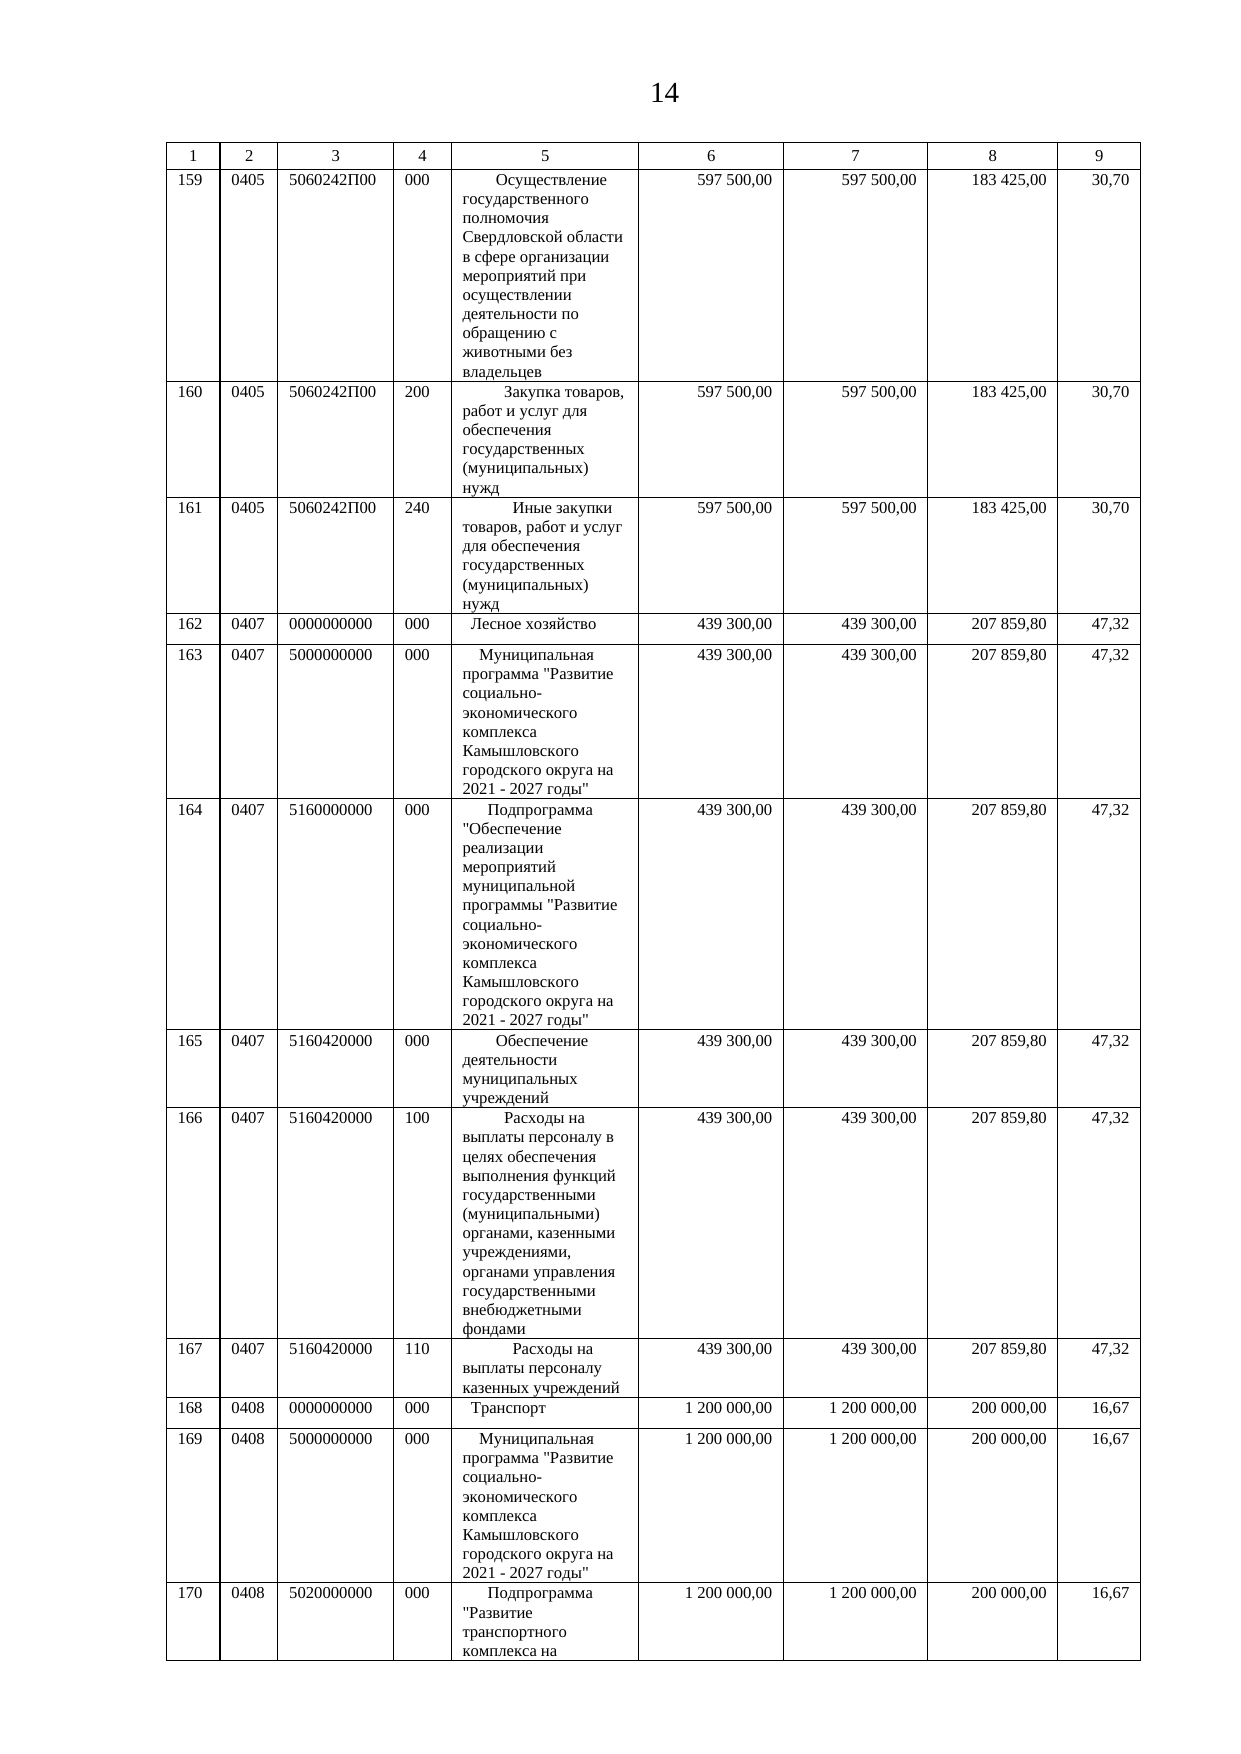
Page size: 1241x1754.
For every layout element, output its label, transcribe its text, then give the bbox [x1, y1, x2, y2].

table_header 9 [1058, 143, 1140, 169]
table_cell 439 300,00 [639, 1108, 783, 1338]
table_cell 170 [167, 1583, 219, 1660]
table_cell 163 [167, 645, 219, 798]
table_cell Расходы на выплаты персоналу казенных учреждений [452, 1339, 638, 1397]
table_cell 0000000000 [278, 614, 393, 644]
table_cell 439 300,00 [639, 614, 783, 644]
table_cell 000 [394, 614, 451, 644]
table_cell 47,32 [1058, 799, 1140, 1029]
table_cell 159 [167, 170, 219, 381]
table_cell 47,32 [1058, 1108, 1140, 1338]
table_cell Иные закупки товаров, работ и услуг для обеспечения государственных (муниципальных) нужд [452, 498, 638, 613]
table_cell 5060242П00 [278, 498, 393, 613]
table_cell 000 [394, 170, 451, 381]
table_cell 0408 [221, 1429, 277, 1582]
table_header 5 [452, 143, 638, 169]
table_cell Муниципальная программа "Развитие социально-экономического комплекса Камышловского городского округа на 2021 - 2027 годы" [452, 645, 638, 798]
table_cell 168 [167, 1398, 219, 1428]
table_cell Подпрограмма "Обеспечение реализации мероприятий муниципальной программы "Развитие социально-экономического комплекса Камышловского городского округа на 2021 - 2027 годы" [452, 799, 638, 1029]
table_cell 0407 [221, 1339, 277, 1397]
table_cell 1 200 000,00 [639, 1398, 783, 1428]
table_cell 161 [167, 498, 219, 613]
table_cell 1 200 000,00 [784, 1429, 927, 1582]
table_cell 1 200 000,00 [639, 1429, 783, 1582]
table_cell 183 425,00 [928, 382, 1057, 497]
table_cell 183 425,00 [928, 498, 1057, 613]
table_cell 160 [167, 382, 219, 497]
table_cell 207 859,80 [928, 799, 1057, 1029]
table_cell 439 300,00 [784, 1339, 927, 1397]
table_cell 162 [167, 614, 219, 644]
table_cell 000 [394, 799, 451, 1029]
table_cell 5020000000 [278, 1583, 393, 1660]
table_cell 1 200 000,00 [784, 1398, 927, 1428]
table_cell 5060242П00 [278, 382, 393, 497]
table_cell Закупка товаров, работ и услуг для обеспечения государственных (муниципальных) нужд [452, 382, 638, 497]
table_cell Обеспечение деятельности муниципальных учреждений [452, 1030, 638, 1107]
table_cell 166 [167, 1108, 219, 1338]
table_cell 47,32 [1058, 1030, 1140, 1107]
table_cell 47,32 [1058, 645, 1140, 798]
table_cell 000 [394, 1583, 451, 1660]
table_cell 439 300,00 [784, 1030, 927, 1107]
table_cell 0405 [221, 170, 277, 381]
table_header 8 [928, 143, 1057, 169]
table_cell 0408 [221, 1583, 277, 1660]
table_cell 0408 [221, 1398, 277, 1428]
table_cell 0407 [221, 1108, 277, 1338]
table_cell 1 200 000,00 [639, 1583, 783, 1660]
table_cell 439 300,00 [639, 1030, 783, 1107]
table_header 6 [639, 143, 783, 169]
table_cell 207 859,80 [928, 1339, 1057, 1397]
table_cell 5000000000 [278, 645, 393, 798]
table_cell Расходы на выплаты персоналу в целях обеспечения выполнения функций государственными (муниципальными) органами, казенными учреждениями, органами управления государственными внебюджетными фондами [452, 1108, 638, 1338]
table_cell 5160420000 [278, 1030, 393, 1107]
table_cell 207 859,80 [928, 614, 1057, 644]
table_header 1 [167, 143, 219, 169]
table_cell 439 300,00 [784, 614, 927, 644]
table_cell 0407 [221, 799, 277, 1029]
table_cell 597 500,00 [639, 498, 783, 613]
table_cell 16,67 [1058, 1398, 1140, 1428]
table_cell 597 500,00 [639, 382, 783, 497]
table_cell 439 300,00 [784, 645, 927, 798]
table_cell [452, 1583, 638, 1660]
table_cell 164 [167, 799, 219, 1029]
table_cell 110 [394, 1339, 451, 1397]
table_cell 0000000000 [278, 1398, 393, 1428]
table_header 3 [278, 143, 393, 169]
table_cell 100 [394, 1108, 451, 1338]
table_cell 000 [394, 645, 451, 798]
table_cell 0405 [221, 382, 277, 497]
table_cell Осуществление государственного полномочия Свердловской области в сфере организации мероприятий при осуществлении деятельности по обращению с животными без владельцев [452, 170, 638, 381]
table_cell 30,70 [1058, 170, 1140, 381]
table_cell 439 300,00 [639, 645, 783, 798]
table_cell 207 859,80 [928, 1108, 1057, 1338]
table_cell 1 200 000,00 [784, 1583, 927, 1660]
table_cell 47,32 [1058, 1339, 1140, 1397]
table_cell 30,70 [1058, 498, 1140, 613]
table_cell 0407 [221, 614, 277, 644]
table_cell 5060242П00 [278, 170, 393, 381]
table_cell 200 [394, 382, 451, 497]
table_cell 5160420000 [278, 1339, 393, 1397]
table_cell 439 300,00 [784, 1108, 927, 1338]
table_cell 16,67 [1058, 1583, 1140, 1660]
table_cell 167 [167, 1339, 219, 1397]
table_cell Муниципальная программа "Развитие социально-экономического комплекса Камышловского городского округа на 2021 - 2027 годы" [452, 1429, 638, 1582]
table_cell 5160000000 [278, 799, 393, 1029]
table_cell 169 [167, 1429, 219, 1582]
table_header 4 [394, 143, 451, 169]
table_cell 597 500,00 [784, 382, 927, 497]
table_header 2 [221, 143, 277, 169]
table_cell 0405 [221, 498, 277, 613]
table_cell Лесное хозяйство [452, 614, 638, 644]
table_cell 240 [394, 498, 451, 613]
table_cell 30,70 [1058, 382, 1140, 497]
table_cell 16,67 [1058, 1429, 1140, 1582]
table_header 7 [784, 143, 927, 169]
table_cell 000 [394, 1429, 451, 1582]
table_cell 47,32 [1058, 614, 1140, 644]
table_cell 200 000,00 [928, 1583, 1057, 1660]
table_cell 439 300,00 [784, 799, 927, 1029]
table_cell 0407 [221, 645, 277, 798]
table_cell 000 [394, 1030, 451, 1107]
table_cell 5160420000 [278, 1108, 393, 1338]
table_cell 5000000000 [278, 1429, 393, 1582]
table_cell 597 500,00 [639, 170, 783, 381]
table_cell 207 859,80 [928, 1030, 1057, 1107]
table_cell 000 [394, 1398, 451, 1428]
table_cell 200 000,00 [928, 1398, 1057, 1428]
table_cell 0407 [221, 1030, 277, 1107]
table_cell 207 859,80 [928, 645, 1057, 798]
table_cell 597 500,00 [784, 170, 927, 381]
table_cell 439 300,00 [639, 799, 783, 1029]
table_cell 165 [167, 1030, 219, 1107]
table_cell Транспорт [452, 1398, 638, 1428]
table_cell 183 425,00 [928, 170, 1057, 381]
table_cell 200 000,00 [928, 1429, 1057, 1582]
table_cell 597 500,00 [784, 498, 927, 613]
table_cell 439 300,00 [639, 1339, 783, 1397]
